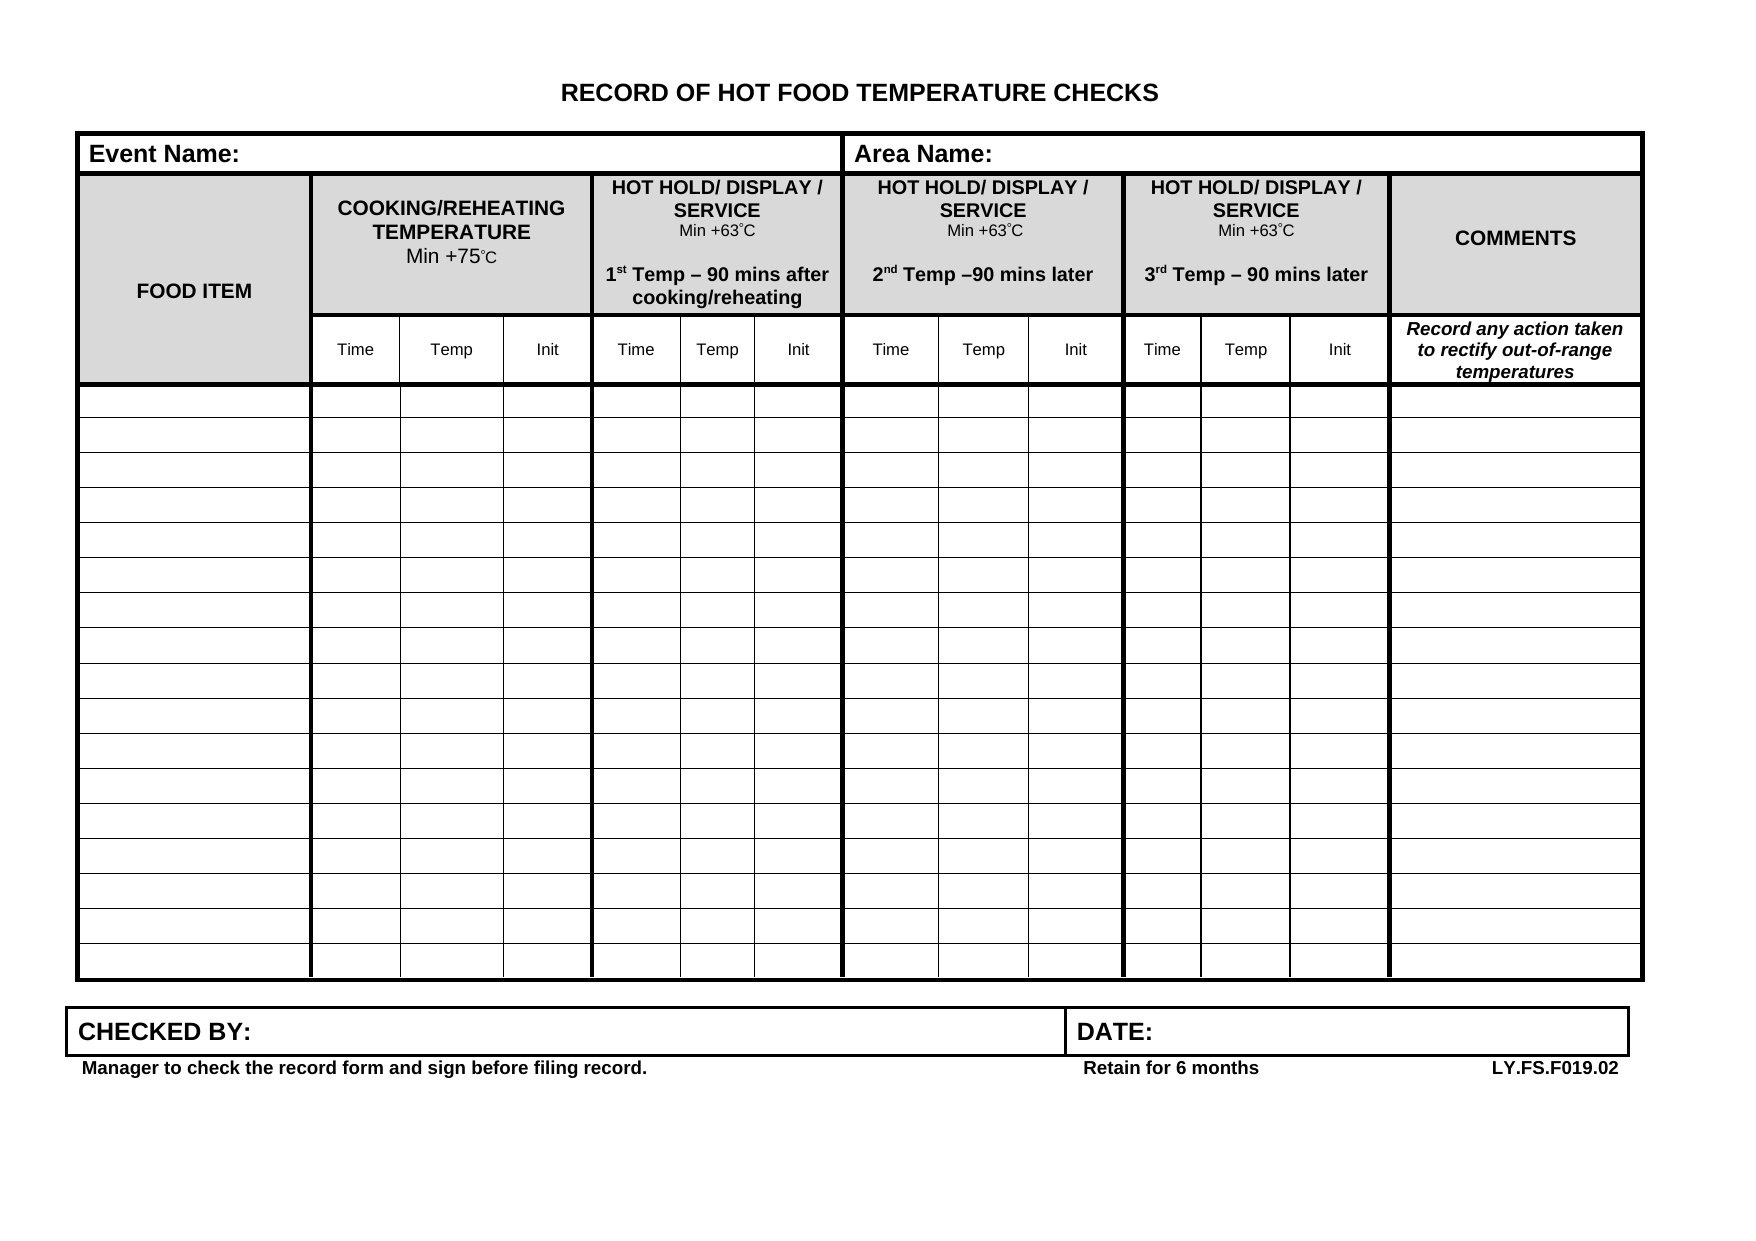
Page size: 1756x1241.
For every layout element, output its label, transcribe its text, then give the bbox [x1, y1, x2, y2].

table_cell [1126, 804, 1200, 837]
table_cell [1202, 418, 1289, 452]
table_cell [1126, 769, 1200, 802]
table_cell [755, 874, 840, 907]
table_cell [504, 664, 590, 697]
table_cell [80, 488, 309, 522]
table_cell [594, 734, 680, 767]
table_cell [594, 699, 680, 732]
table_cell [1029, 699, 1121, 732]
table_cell [80, 734, 309, 767]
table_cell [594, 488, 680, 522]
table_cell [939, 944, 1028, 977]
table_cell [594, 664, 680, 697]
table_cell [80, 558, 309, 592]
table_cell [1202, 734, 1289, 767]
table_cell [681, 699, 754, 732]
table_cell [401, 909, 503, 942]
table_cell [1202, 523, 1289, 557]
table_cell [1202, 558, 1289, 592]
table_header Area Name: [845, 136, 1640, 171]
table_cell COOKING/REHEATING TEMPERATURE Min +75C [313, 176, 590, 313]
table_cell Init [1291, 317, 1387, 382]
table_cell [1291, 664, 1387, 697]
table_cell [939, 874, 1028, 907]
table_cell [845, 593, 938, 627]
table_cell [845, 839, 938, 872]
table_cell [1392, 874, 1640, 907]
table_cell [1126, 734, 1200, 767]
table_cell [845, 909, 938, 942]
table_cell [401, 418, 503, 452]
table_cell [401, 558, 503, 592]
table_cell [1291, 523, 1387, 557]
table_cell [504, 418, 590, 452]
table_cell [1291, 387, 1387, 417]
table_cell [401, 488, 503, 522]
table_cell [313, 944, 400, 977]
table_cell [313, 909, 400, 942]
table_cell [1291, 558, 1387, 592]
table_cell [1029, 874, 1121, 907]
table_cell [504, 488, 590, 522]
table_cell HOT HOLD/ DISPLAY / SERVICE Min +63C 3rd Temp – 90 mins later [1126, 176, 1387, 313]
table_cell [681, 628, 754, 662]
table_cell [1392, 734, 1640, 767]
table_cell [1392, 664, 1640, 697]
table_cell [1126, 488, 1200, 522]
table_cell [1202, 944, 1289, 977]
table_cell [313, 523, 400, 557]
table_cell [845, 558, 938, 592]
table_cell [681, 488, 754, 522]
table_cell [313, 664, 400, 697]
table_cell [504, 523, 590, 557]
table_cell [755, 909, 840, 942]
table_cell [1291, 734, 1387, 767]
table_header DATE: [1067, 1009, 1627, 1054]
table_cell [681, 944, 754, 977]
table_cell [1392, 839, 1640, 872]
table_cell [939, 418, 1028, 452]
table_cell [80, 769, 309, 802]
table_cell [1126, 558, 1200, 592]
table_cell [1291, 488, 1387, 522]
table_cell [1392, 909, 1640, 942]
table_cell [80, 387, 309, 417]
table_cell [1392, 387, 1640, 417]
table_cell [755, 769, 840, 802]
table_header Event Name: [80, 136, 840, 171]
table_cell [1392, 453, 1640, 487]
table_cell [1291, 874, 1387, 907]
table_cell [504, 839, 590, 872]
table_cell [1202, 874, 1289, 907]
table_cell [504, 769, 590, 802]
table_cell [1291, 839, 1387, 872]
table_cell [1126, 628, 1200, 662]
table_cell [504, 734, 590, 767]
table_cell [681, 418, 754, 452]
table_cell HOT HOLD/ DISPLAY / SERVICE Min +63C 2nd Temp –90 mins later [845, 176, 1121, 313]
table_cell [80, 523, 309, 557]
table_cell [80, 418, 309, 452]
text RECORD OF HOT FOOD TEMPERATURE CHECKS [67, 78, 1653, 107]
table_cell [1126, 453, 1200, 487]
table_cell [1126, 699, 1200, 732]
table_cell FOOD ITEM [80, 176, 309, 382]
table_cell [80, 804, 309, 837]
table_cell [1392, 769, 1640, 802]
table_cell [80, 839, 309, 872]
table_cell [939, 387, 1028, 417]
table_cell [755, 699, 840, 732]
table_cell [594, 839, 680, 872]
table_cell [313, 418, 400, 452]
table_cell [1202, 628, 1289, 662]
table_cell [1029, 523, 1121, 557]
table_cell [1202, 804, 1289, 837]
table_cell [1202, 699, 1289, 732]
table_cell [1126, 909, 1200, 942]
table_cell [1126, 593, 1200, 627]
table_cell Time [1126, 317, 1200, 382]
table_cell Temp [1202, 317, 1289, 382]
table_cell [681, 734, 754, 767]
table_cell [80, 909, 309, 942]
table_cell [1392, 593, 1640, 627]
table_cell [755, 804, 840, 837]
table_cell [594, 769, 680, 802]
table_cell [845, 699, 938, 732]
table_cell [594, 944, 680, 977]
table_cell [1029, 944, 1121, 977]
table_cell [1029, 804, 1121, 837]
table_cell [1291, 628, 1387, 662]
table_cell [1291, 699, 1387, 732]
table_cell [1029, 769, 1121, 802]
table_cell [80, 944, 309, 977]
table_cell [1029, 418, 1121, 452]
table_cell [845, 664, 938, 697]
table_cell [1291, 453, 1387, 487]
table_cell Temp [939, 317, 1028, 382]
table_cell [939, 523, 1028, 557]
table_cell [313, 488, 400, 522]
table_cell [755, 628, 840, 662]
table_cell [681, 909, 754, 942]
table_cell Init [1029, 317, 1121, 382]
table_cell [401, 699, 503, 732]
table_cell [594, 453, 680, 487]
table_cell [1392, 523, 1640, 557]
table_cell [755, 734, 840, 767]
table_cell [939, 804, 1028, 837]
table_cell [594, 909, 680, 942]
table_cell [1202, 593, 1289, 627]
table_cell [681, 664, 754, 697]
table_cell [504, 944, 590, 977]
table_cell [1291, 418, 1387, 452]
table_cell [401, 734, 503, 767]
table_cell [1029, 734, 1121, 767]
table_cell [401, 804, 503, 837]
table_cell Init [504, 317, 590, 382]
table_cell [594, 593, 680, 627]
table_cell [80, 453, 309, 487]
table_cell Temp [681, 317, 754, 382]
table_cell [313, 593, 400, 627]
table_cell [681, 874, 754, 907]
table_cell [755, 488, 840, 522]
table_cell [845, 453, 938, 487]
table_cell [313, 558, 400, 592]
table_cell [504, 558, 590, 592]
table_cell [939, 664, 1028, 697]
table_cell [1291, 944, 1387, 977]
table_cell [755, 664, 840, 697]
table_cell [681, 804, 754, 837]
table_cell [1291, 804, 1387, 837]
table_cell [594, 523, 680, 557]
table_cell [1202, 839, 1289, 872]
table_cell [313, 804, 400, 837]
table_cell [939, 909, 1028, 942]
table_cell [681, 453, 754, 487]
table_cell [845, 944, 938, 977]
table_cell [1392, 558, 1640, 592]
table_cell [80, 699, 309, 732]
table_cell [1392, 944, 1640, 977]
table_cell [939, 839, 1028, 872]
table_cell [504, 699, 590, 732]
table_cell [755, 523, 840, 557]
table_cell [1126, 874, 1200, 907]
table_cell [313, 839, 400, 872]
table_cell [755, 839, 840, 872]
table_cell [1392, 804, 1640, 837]
table_cell [401, 453, 503, 487]
table_cell [1029, 488, 1121, 522]
table_cell [401, 387, 503, 417]
table_cell [1392, 418, 1640, 452]
table_cell [939, 453, 1028, 487]
table_cell [313, 387, 400, 417]
table_cell [1392, 628, 1640, 662]
table_cell [401, 523, 503, 557]
table_cell [313, 453, 400, 487]
table_cell [504, 387, 590, 417]
table_cell [1126, 839, 1200, 872]
table_cell [504, 628, 590, 662]
table_cell [401, 839, 503, 872]
table_cell [755, 387, 840, 417]
table_cell [939, 488, 1028, 522]
table_cell [1291, 769, 1387, 802]
table_cell [401, 769, 503, 802]
table_cell [1126, 387, 1200, 417]
table_cell [1202, 664, 1289, 697]
table_cell [401, 944, 503, 977]
table_cell [80, 874, 309, 907]
table_cell [504, 909, 590, 942]
table_cell [681, 769, 754, 802]
table_cell [504, 804, 590, 837]
table_cell [1126, 418, 1200, 452]
table_cell [1029, 558, 1121, 592]
table_cell [594, 874, 680, 907]
table_cell [401, 593, 503, 627]
table_cell [313, 769, 400, 802]
table_cell [1202, 769, 1289, 802]
table_cell [681, 387, 754, 417]
table_cell [755, 944, 840, 977]
table_cell [939, 699, 1028, 732]
table_cell [504, 874, 590, 907]
table_cell [80, 628, 309, 662]
table_cell [1202, 909, 1289, 942]
table_cell Init [755, 317, 840, 382]
table_cell [1126, 944, 1200, 977]
table_cell [1029, 628, 1121, 662]
table_cell [1291, 593, 1387, 627]
table_cell Time [845, 317, 938, 382]
table_cell [681, 523, 754, 557]
table_cell [1392, 488, 1640, 522]
table_cell [939, 769, 1028, 802]
table_cell [401, 664, 503, 697]
table_cell [939, 593, 1028, 627]
table_cell [1202, 387, 1289, 417]
table_cell [755, 558, 840, 592]
table_cell [594, 558, 680, 592]
table_cell [504, 593, 590, 627]
table_cell [845, 418, 938, 452]
table_cell COMMENTS [1392, 176, 1640, 313]
table_cell [594, 387, 680, 417]
table_cell [313, 734, 400, 767]
table_cell [1029, 593, 1121, 627]
table_cell [313, 628, 400, 662]
table_cell [681, 593, 754, 627]
table_cell [845, 769, 938, 802]
table_cell [1291, 909, 1387, 942]
table_cell [1202, 453, 1289, 487]
table_cell [939, 558, 1028, 592]
table_cell [681, 839, 754, 872]
table_cell [504, 453, 590, 487]
table_cell [755, 453, 840, 487]
table_cell [313, 874, 400, 907]
table_cell [845, 628, 938, 662]
table_cell HOT HOLD/ DISPLAY / SERVICE Min +63C 1st Temp – 90 mins after cooking/reheating [594, 176, 840, 313]
table_cell Record any action taken to rectify out-of-range temperatures [1392, 317, 1640, 382]
table_cell [1392, 699, 1640, 732]
table_cell [1029, 453, 1121, 487]
table_header CHECKED BY: [68, 1009, 1064, 1054]
table_cell Time [313, 317, 399, 382]
table_cell [845, 734, 938, 767]
table_cell [594, 418, 680, 452]
table_cell [401, 628, 503, 662]
table_cell [845, 523, 938, 557]
table_cell [681, 558, 754, 592]
table_cell [80, 664, 309, 697]
table_cell [594, 804, 680, 837]
table_cell [845, 804, 938, 837]
table_cell [939, 628, 1028, 662]
table_cell Temp [400, 317, 503, 382]
table_cell [1029, 839, 1121, 872]
table_cell [939, 734, 1028, 767]
table_cell [845, 387, 938, 417]
table_cell [1202, 488, 1289, 522]
table_cell [1029, 387, 1121, 417]
table_cell [755, 418, 840, 452]
table_cell [1126, 523, 1200, 557]
table_cell [755, 593, 840, 627]
table_cell [1126, 664, 1200, 697]
table_cell [845, 874, 938, 907]
table_cell Time [594, 317, 680, 382]
table_cell [594, 628, 680, 662]
text Manager to check the record form and sign before filing record. Retain for 6 months LY.FS.F019.02 [82, 1057, 1653, 1079]
table_cell [845, 488, 938, 522]
table_cell [1029, 909, 1121, 942]
table_cell [80, 593, 309, 627]
table_cell [1029, 664, 1121, 697]
table_cell [313, 699, 400, 732]
table_cell [401, 874, 503, 907]
